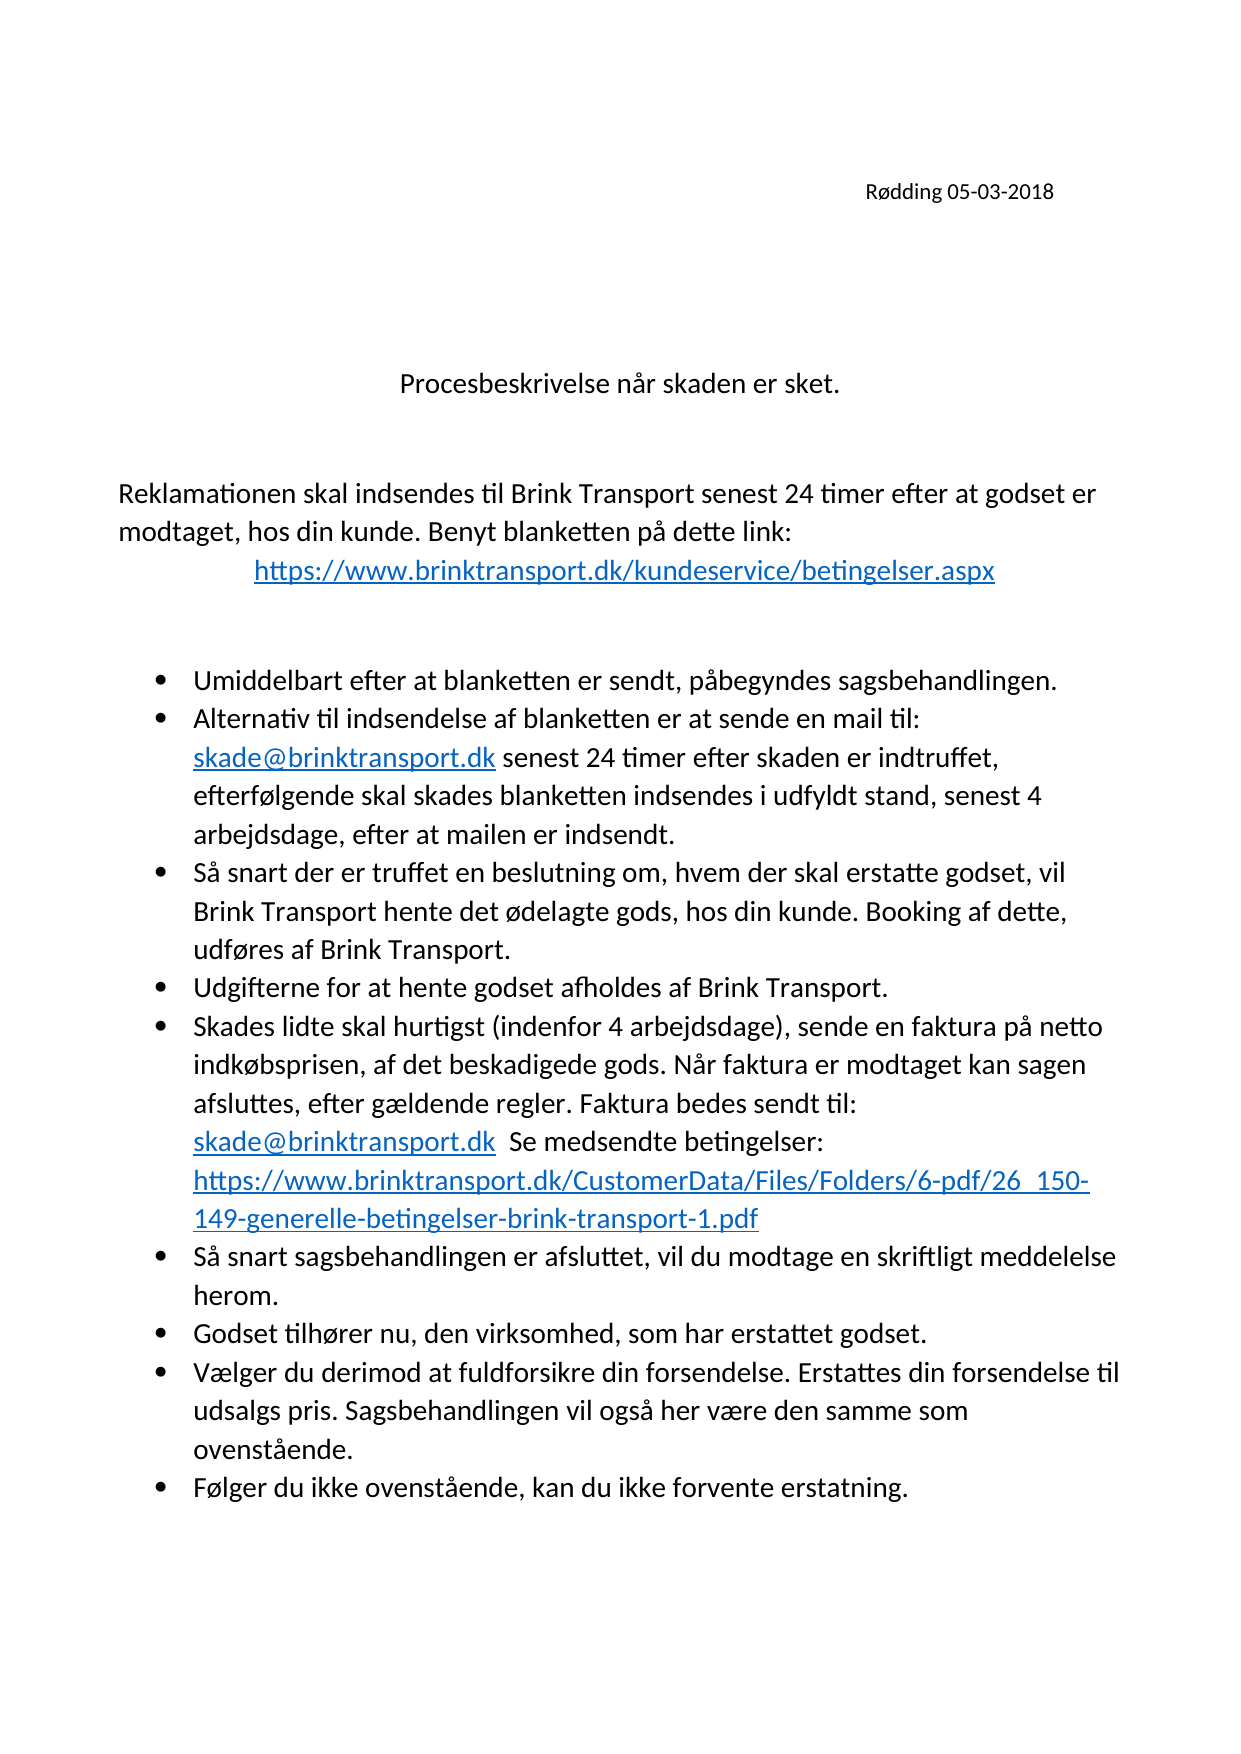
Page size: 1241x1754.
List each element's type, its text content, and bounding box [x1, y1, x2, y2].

list Følger du ikke ovenstående, kan du ikke forvente erstatning. [156, 1469, 1122, 1505]
list Så snart sagsbehandlingen er afsluttet, vil du modtage en skriftligt meddelelse herom. [156, 1238, 1122, 1313]
text Rødding 05-03-2018 [118, 177, 1122, 205]
text Reklamationen skal indsendes til Brink Transport senest 24 timer efter at godset er modtaget, hos din kunde. Benyt blanketten på dette link: https://www.brinktransport.dk/kundeservice/betingelser.aspx [118, 475, 1122, 587]
list Så snart der er truffet en beslutning om, hvem der skal erstatte godset, vil Brink Transport hente det ødelagte gods, hos din kunde. Booking af dette, udføres af Brink Transport. [156, 854, 1122, 967]
list Skades lidte skal hurtigst (indenfor 4 arbejdsdage), sende en faktura på netto indkøbsprisen, af det beskadigede gods. Når faktura er modtaget kan sagen afsluttes, efter gældende regler. Faktura bedes sendt til: skade@brinktransport.dk Se medsendte betingelser: https://www.brinktransport.dk/CustomerData/Files/Folders/6-pdf/26_150-149-generelle-betingelser-brink-transport-1.pdf [156, 1008, 1122, 1236]
list Udgifterne for at hente godset afholdes af Brink Transport. [156, 969, 1122, 1005]
list Umiddelbart efter at blanketten er sendt, påbegyndes sagsbehandlingen. [156, 662, 1122, 698]
text Procesbeskrivelse når skaden er sket. [118, 365, 1122, 400]
list Vælger du derimod at fuldforsikre din forsendelse. Erstattes din forsendelse til udsalgs pris. Sagsbehandlingen vil også her være den samme som ovenstående. [156, 1354, 1122, 1466]
list Alternativ til indsendelse af blanketten er at sende en mail til: skade@brinktransport.dk senest 24 timer efter skaden er indtruffet, efterfølgende skal skades blanketten indsendes i udfyldt stand, senest 4 arbejdsdage, efter at mailen er indsendt. [156, 700, 1122, 851]
list Godset tilhører nu, den virksomhed, som har erstattet godset. [156, 1315, 1122, 1351]
